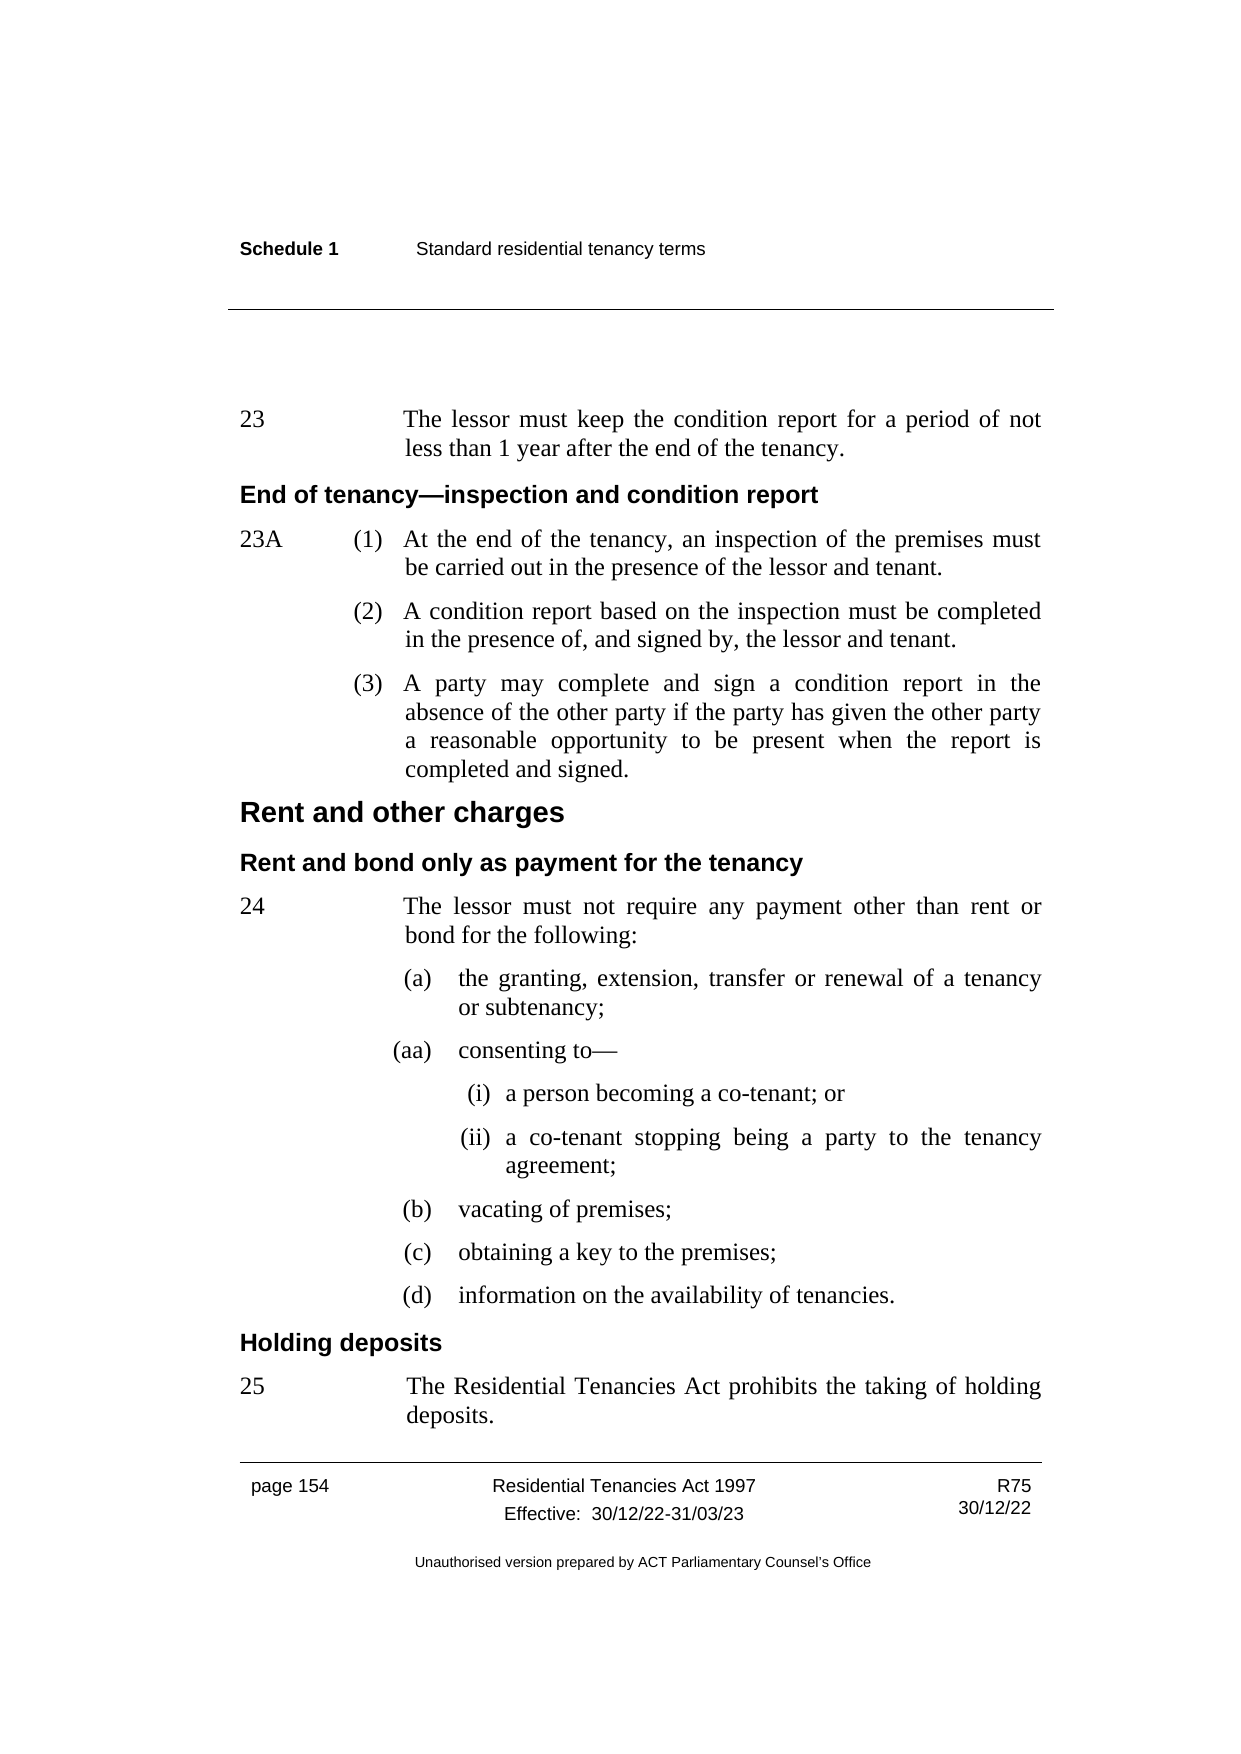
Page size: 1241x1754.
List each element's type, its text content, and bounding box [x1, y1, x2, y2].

text (a) the granting, extension, transfer or renewal of a tenancy or subtenancy; [239, 963, 1042, 1021]
text (c) obtaining a key to the premises; [239, 1237, 1042, 1266]
text 25 The Residential Tenancies Act prohibits the taking of holding deposits. [239, 1371, 1042, 1429]
text (2) A condition report based on the inspection must be completed in the presence of, and signed by, the lessor and tenant. [239, 596, 1042, 653]
text End of tenancy—inspection and condition report [239, 480, 1042, 509]
text (d) information on the availability of tenancies. [239, 1281, 1042, 1309]
text 23A (1) At the end of the tenancy, an inspection of the premises must be carried out in the presence of the lessor and tenant. [239, 524, 1042, 581]
text 24 The lessor must not require any payment other than rent or bond for the following: [239, 891, 1042, 948]
text Holding deposits [239, 1328, 1042, 1357]
text Rent and bond only as payment for the tenancy [239, 848, 1042, 876]
text Rent and other charges [239, 795, 1042, 829]
text 23 The lessor must keep the condition report for a period of not less than 1 year after the end of the tenancy. [239, 404, 1042, 462]
text (aa) consenting to— [239, 1035, 1042, 1064]
text (b) vacating of premises; [239, 1194, 1042, 1223]
text (3) A party may complete and sign a condition report in the absence of the other party if the party has given the other party a reasonable opportunity to be present when the report is completed and signed. [239, 668, 1042, 783]
text (ii) a co-tenant stopping being a party to the tenancy agreement; [239, 1122, 1042, 1179]
text (i) a person becoming a co-tenant; or [239, 1078, 1042, 1107]
